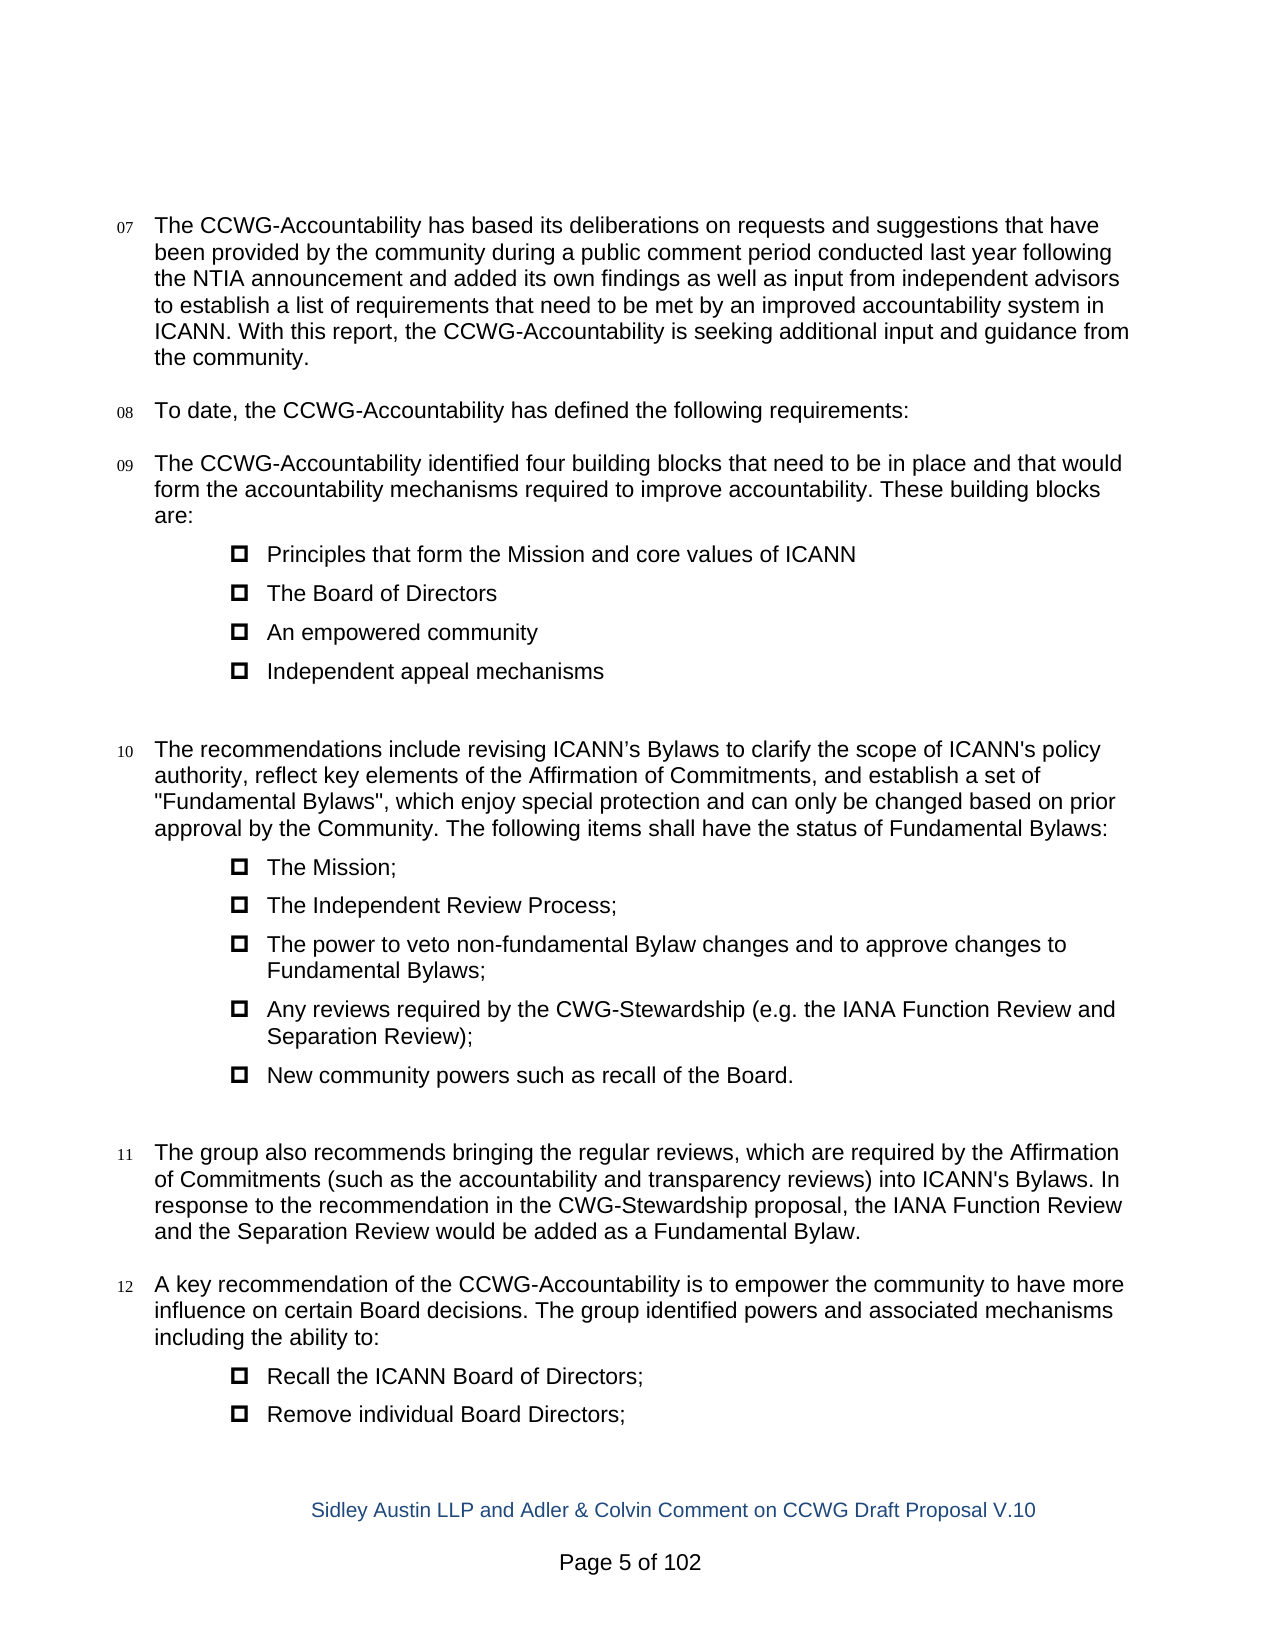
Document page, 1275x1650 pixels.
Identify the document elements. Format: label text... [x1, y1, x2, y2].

text The Mission; [229, 853, 1144, 880]
text The group also recommends bringing the regular reviews, which are required by the Affirmation of Commitments (such as the accountability and transparency reviews) into ICANN's Bylaws. In response to the recommendation in the CWG-Stewardship proposal, the IANA Function Review and the Separation Review would be added as a Fundamental Bylaw. [117, 1139, 1144, 1245]
text An empowered community [229, 619, 1144, 645]
text Independent appeal mechanisms [229, 658, 1144, 684]
text To date, the CCWG-Accountability has defined the following requirements: [117, 397, 1144, 423]
text The Independent Review Process; [229, 892, 1144, 919]
text Recall the ICANN Board of Directors; [229, 1363, 1144, 1389]
text The CCWG-Accountability has based its deliberations on requests and suggestions that have been provided by the community during a public comment period conducted last year following the NTIA announcement and added its own findings as well as input from independent advisors to establish a list of requirements that need to be met by an improved accountability system in ICANN. With this report, the CCWG-Accountability is seeking additional input and guidance from the community. [117, 212, 1144, 371]
text The CCWG-Accountability identified four building blocks that need to be in place and that would form the accountability mechanisms required to improve accountability. These building blocks are: [117, 450, 1144, 529]
text Principles that form the Mission and core values of ICANN [229, 541, 1144, 568]
text New community powers such as recall of the Board. [229, 1062, 1144, 1088]
text The recommendations include revising ICANN’s Bylaws to clarify the scope of ICANN's policy authority, reflect key elements of the Affirmation of Commitments, and establish a set of "Fundamental Bylaws", which enjoy special protection and can only be changed based on prior approval by the Community. The following items shall have the status of Fundamental Bylaws: [117, 736, 1144, 841]
text Any reviews required by the CWG-Stewardship (e.g. the IANA Function Review and Separation Review); [229, 996, 1144, 1049]
text A key recommendation of the CCWG-Accountability is to empower the community to have more influence on certain Board decisions. The group identified powers and associated mechanisms including the ability to: [117, 1271, 1144, 1350]
text Remove individual Board Directors; [229, 1401, 1144, 1428]
text The power to veto non-fundamental Bylaw changes and to approve changes to Fundamental Bylaws; [229, 931, 1144, 984]
text The Board of Directors [229, 580, 1144, 606]
